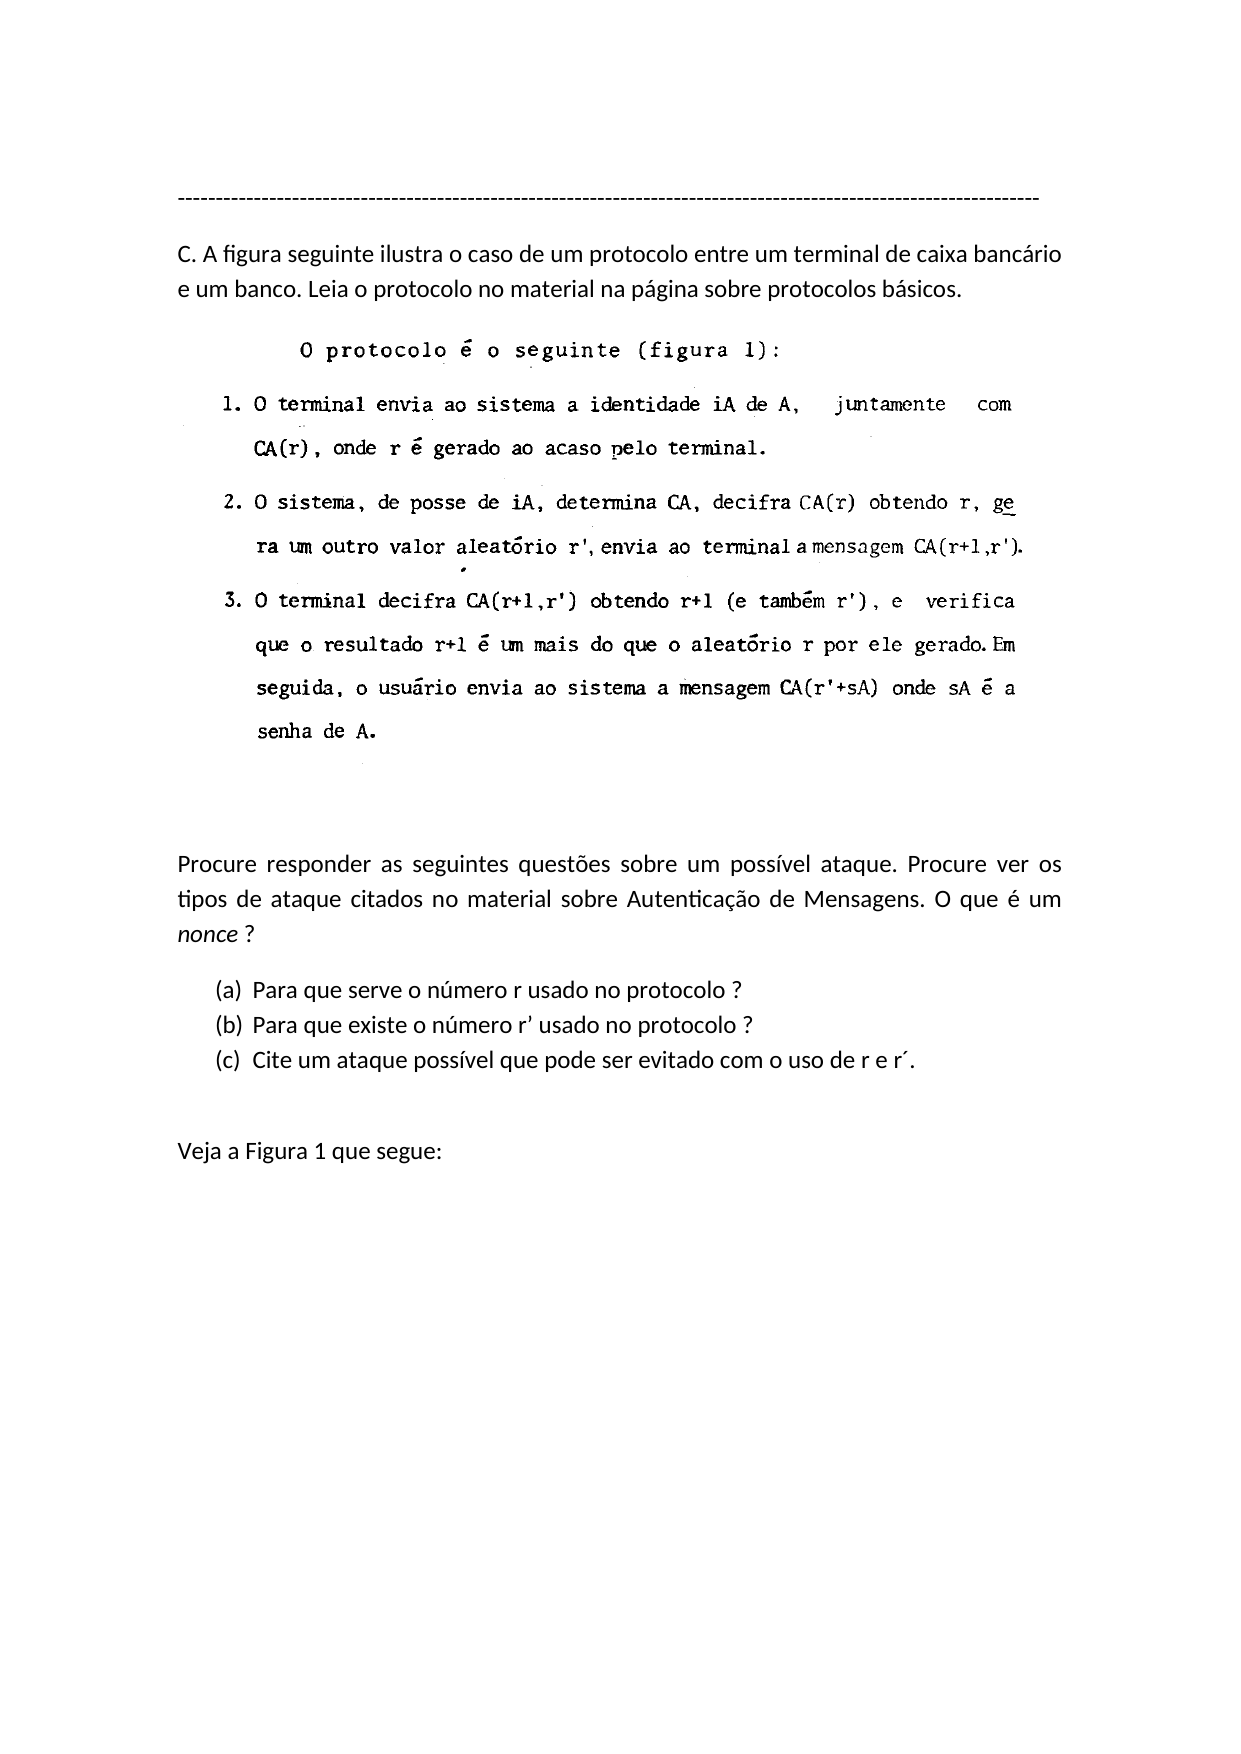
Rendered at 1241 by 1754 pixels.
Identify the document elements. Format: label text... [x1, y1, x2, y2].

text C. A figura seguinte ilustra o caso de um protocolo entre um terminal de caixa bancário e um banco. Leia o protocolo no material na página sobre protocolos básicos. [177, 238, 1063, 304]
text ----------------------------------------------------------------------------------------------------------------- [177, 148, 1063, 213]
text Procure responder as seguintes questões sobre um possível ataque. Procure ver os tipos de ataque citados no material sobre Autenticação de Mensagens. O que é um nonce ? [177, 848, 1063, 949]
text Veja a Figura 1 que segue: [177, 1135, 1063, 1166]
list Para que existe o número r’ usado no protocolo ? [215, 1009, 1063, 1040]
list Para que serve o número r usado no protocolo ? [215, 974, 1063, 1005]
list Cite um ataque possível que pode ser evitado com o uso de r e r´. [215, 1044, 1063, 1075]
